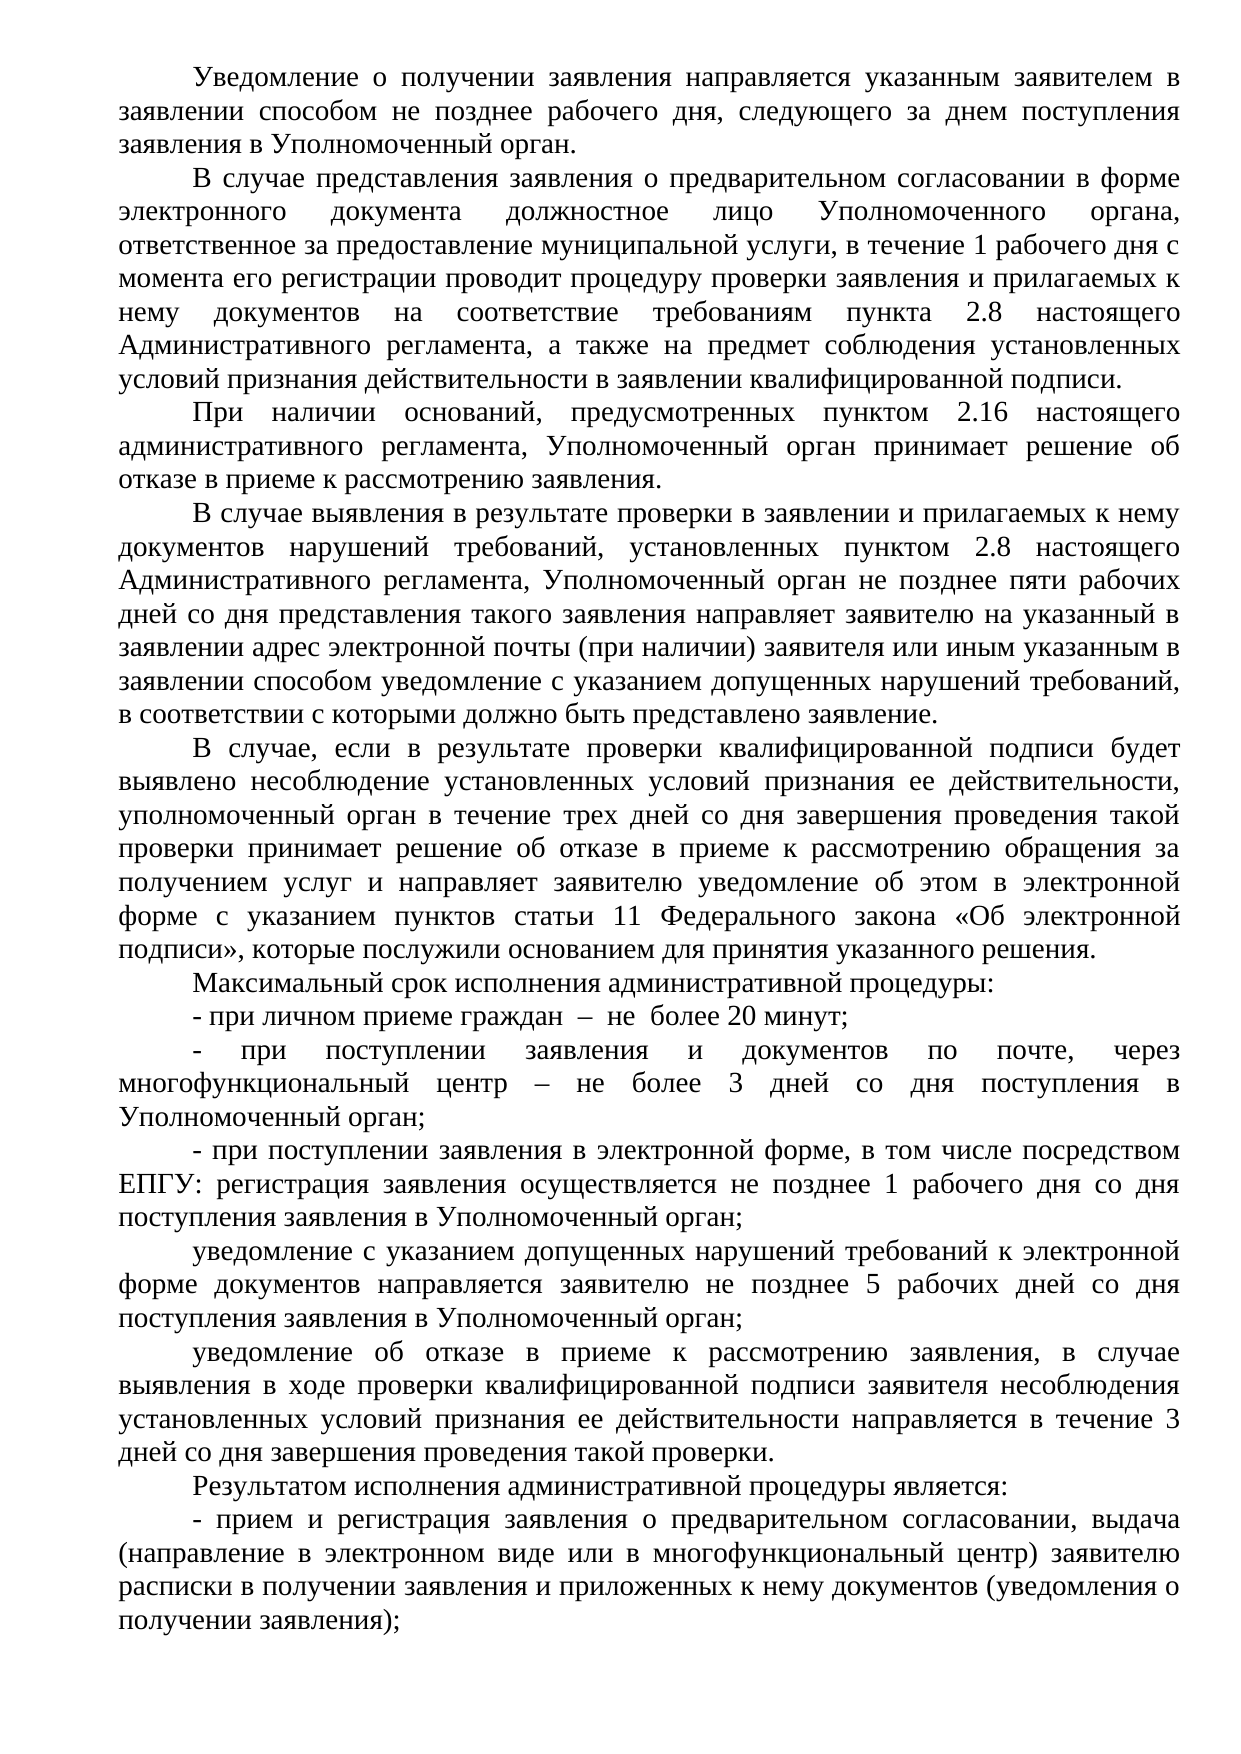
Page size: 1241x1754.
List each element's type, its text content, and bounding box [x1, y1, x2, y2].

text При наличии оснований, предусмотренных пунктом 2.16 настоящего административного регламента, Уполномоченный орган принимает решение об отказе в приеме к рассмотрению заявления. [118, 394, 1181, 495]
text Уведомление о получении заявления направляется указанным заявителем в заявлении способом не позднее рабочего дня, следующего за днем поступления заявления в Уполномоченный орган. [118, 59, 1181, 160]
text - при поступлении заявления и документов по почте, через многофункциональный центр – не более 3 дней со дня поступления в Уполномоченный орган; [118, 1032, 1181, 1132]
text В случае, если в результате проверки квалифицированной подписи будет выявлено несоблюдение установленных условий признания ее действительности, уполномоченный орган в течение трех дней со дня завершения проведения такой проверки принимает решение об отказе в приеме к рассмотрению обращения за получением услуг и направляет заявителю уведомление об этом в электронной форме с указанием пунктов статьи 11 Федерального закона «Об электронной подписи», которые послужили основанием для принятия указанного решения. [118, 730, 1181, 965]
text уведомление об отказе в приеме к рассмотрению заявления, в случае выявления в ходе проверки квалифицированной подписи заявителя несоблюдения установленных условий признания ее действительности направляется в течение 3 дней со дня завершения проведения такой проверки. [118, 1334, 1181, 1468]
text Результатом исполнения административной процедуры является: [118, 1468, 1181, 1501]
text Максимальный срок исполнения административной процедуры: [118, 965, 1181, 998]
text - прием и регистрация заявления о предварительном согласовании, выдача (направление в электронном виде или в многофункциональный центр) заявителю расписки в получении заявления и приложенных к нему документов (уведомления о получении заявления); [118, 1501, 1181, 1636]
text - при поступлении заявления в электронной форме, в том числе посредством ЕПГУ: регистрация заявления осуществляется не позднее 1 рабочего дня со дня поступления заявления в Уполномоченный орган; [118, 1132, 1181, 1233]
text - при личном приеме граждан – не более 20 минут; [118, 998, 1181, 1032]
text В случае выявления в результате проверки в заявлении и прилагаемых к нему документов нарушений требований, установленных пунктом 2.8 настоящего Административного регламента, Уполномоченный орган не позднее пяти рабочих дней со дня представления такого заявления направляет заявителю на указанный в заявлении адрес электронной почты (при наличии) заявителя или иным указанным в заявлении способом уведомление с указанием допущенных нарушений требований, в соответствии с которыми должно быть представлено заявление. [118, 495, 1181, 730]
text уведомление с указанием допущенных нарушений требований к электронной форме документов направляется заявителю не позднее 5 рабочих дней со дня поступления заявления в Уполномоченный орган; [118, 1233, 1181, 1334]
text В случае представления заявления о предварительном согласовании в форме электронного документа должностное лицо Уполномоченного органа, ответственное за предоставление муниципальной услуги, в течение 1 рабочего дня с момента его регистрации проводит процедуру проверки заявления и прилагаемых к нему документов на соответствие требованиям пункта 2.8 настоящего Административного регламента, а также на предмет соблюдения установленных условий признания действительности в заявлении квалифицированной подписи. [118, 160, 1181, 394]
